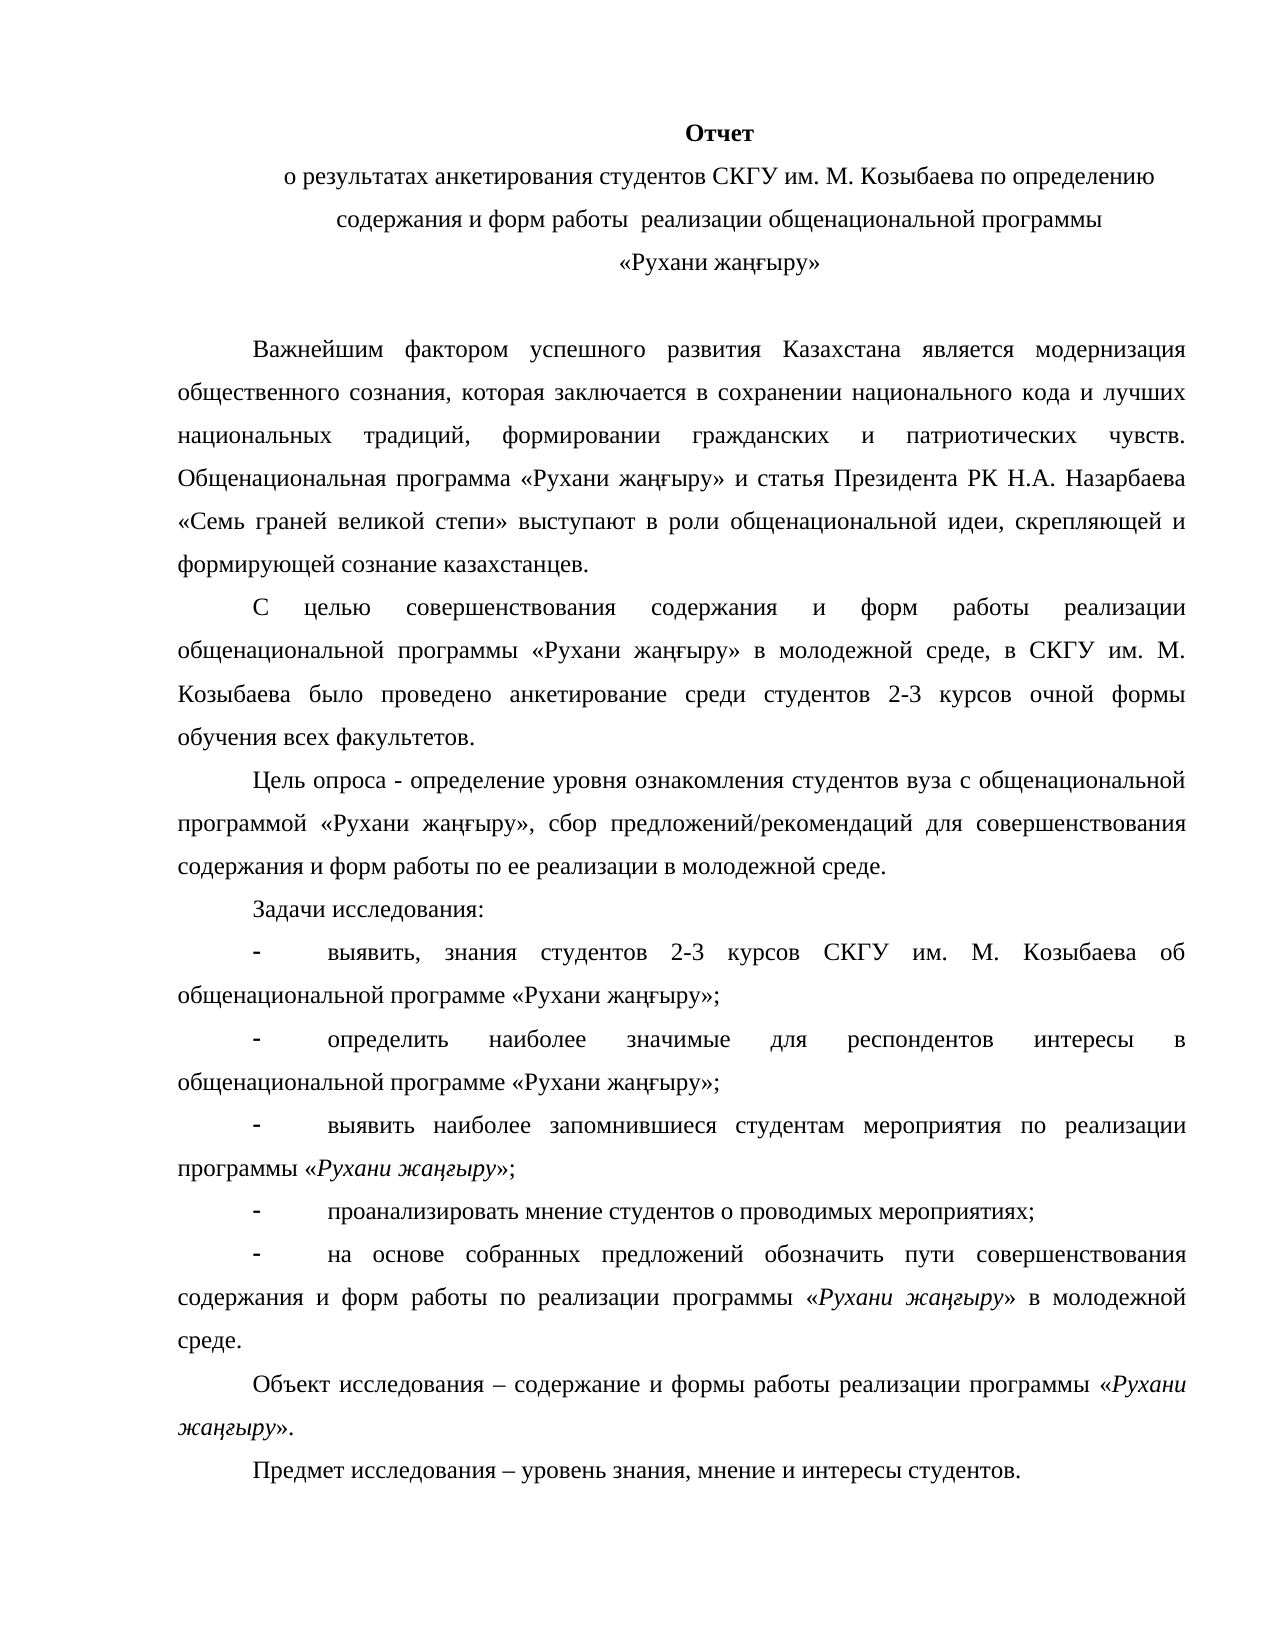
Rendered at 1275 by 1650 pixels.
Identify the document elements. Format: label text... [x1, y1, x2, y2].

text Задачи исследования: [177, 894, 1186, 923]
text С целью совершенствования содержания и форм работы реализации общенациональной программы «Рухани жаңғыру» в молодежной среде, в СКГУ им. М. Козыбаева было проведено анкетирование среди студентов 2-3 курсов очной формы обучения всех факультетов. [177, 592, 1186, 751]
text Цель опроса - определение уровня ознакомления студентов вуза с общенациональной программой «Рухани жаңғыру», сбор предложений/рекомендаций для совершенствования содержания и форм работы по ее реализации в молодежной среде. [177, 765, 1186, 880]
text «Рухани жаңғыру» [177, 247, 1186, 276]
list проанализировать мнение студентов о проводимых мероприятиях; [177, 1196, 1186, 1225]
text содержания и форм работы реализации общенациональной программы [177, 204, 1186, 233]
text Важнейшим фактором успешного развития Казахстана является модернизация общественного сознания, которая заключается в сохранении национального кода и лучших национальных традиций, формировании гражданских и патриотических чувств. Общенациональная программа «Рухани жаңғыру» и статья Президента РК Н.А. Назарбаева «Семь граней великой степи» выступают в роли общенациональной идеи, скрепляющей и формирующей сознание казахстанцев. [177, 334, 1186, 578]
list определить наиболее значимые для респондентов интересы в общенациональной программе «Рухани жаңғыру»; [177, 1024, 1186, 1096]
text Предмет исследования – уровень знания, мнение и интересы студентов. [177, 1455, 1186, 1484]
text Отчет [177, 118, 1186, 147]
text о результатах анкетирования студентов СКГУ им. М. Козыбаева по определению [177, 161, 1186, 190]
text Объект исследования – содержание и формы работы реализации программы «Рухани жаңғыру». [177, 1369, 1186, 1441]
list на основе собранных предложений обозначить пути совершенствования содержания и форм работы по реализации программы «Рухани жаңғыру» в молодежной среде. [177, 1239, 1186, 1354]
list выявить наиболее запомнившиеся студентам мероприятия по реализации программы «Рухани жаңғыру»; [177, 1110, 1186, 1182]
list выявить, знания студентов 2-3 курсов СКГУ им. М. Козыбаева об общенациональной программе «Рухани жаңғыру»; [177, 937, 1186, 1009]
